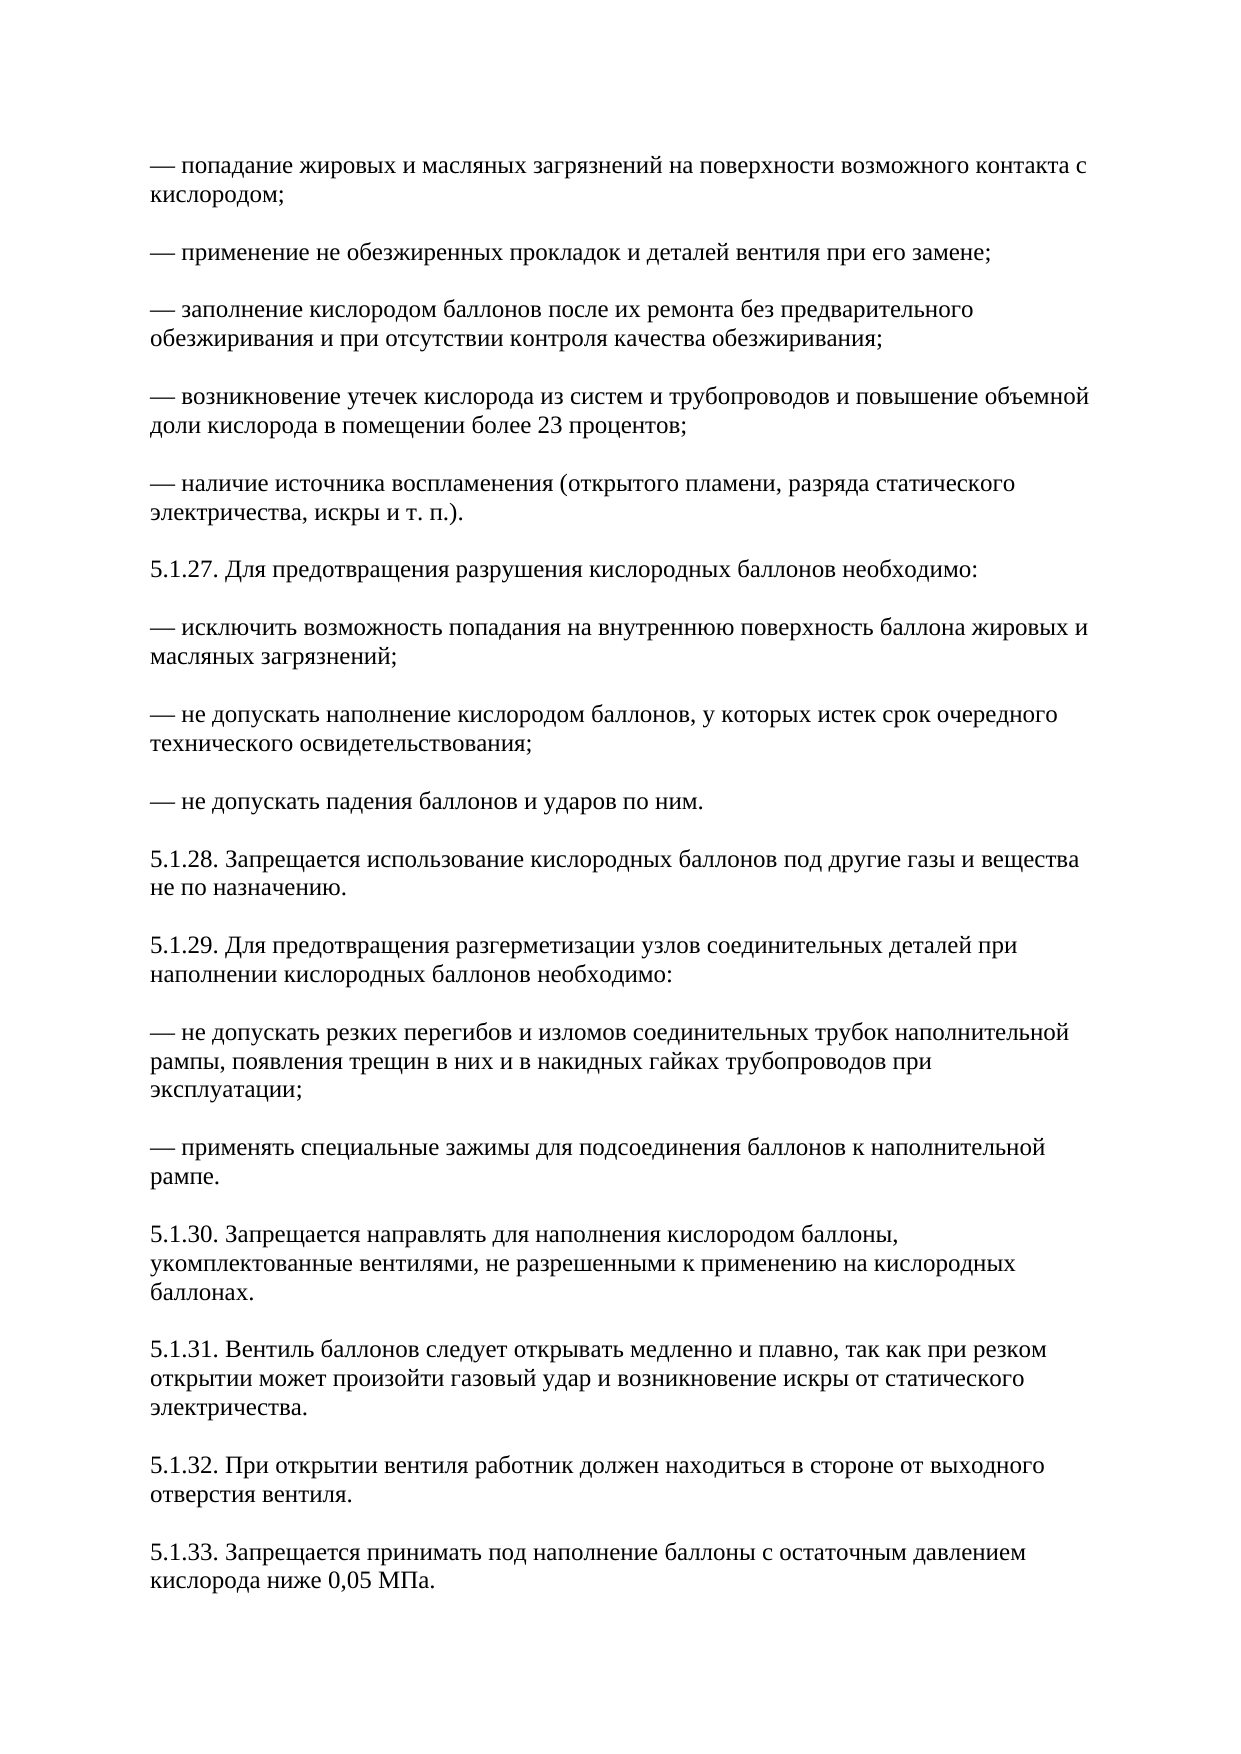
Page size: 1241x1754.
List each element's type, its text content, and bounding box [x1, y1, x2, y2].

text 5.1.28. Запрещается использование кислородных баллонов под другие газы и вещества не по назначению. [150, 844, 1090, 901]
text 5.1.32. При открытии вентиля работник должен находиться в стороне от выходного отверстия вентиля. [150, 1450, 1090, 1507]
text — попадание жировых и масляных загрязнений на поверхности возможного контакта с кислородом; [150, 150, 1090, 207]
text 5.1.31. Вентиль баллонов следует открывать медленно и плавно, так как при резком открытии может произойти газовый удар и возникновение искры от статического электричества. [150, 1334, 1090, 1421]
text — наличие источника воспламенения (открытого пламени, разряда статического электричества, искры и т. п.). [150, 468, 1090, 525]
text — заполнение кислородом баллонов после их ремонта без предварительного обезжиривания и при отсутствии контроля качества обезжиривания; [150, 294, 1090, 352]
text — исключить возможность попадания на внутреннюю поверхность баллона жировых и масляных загрязнений; [150, 612, 1090, 670]
text 5.1.29. Для предотвращения разгерметизации узлов соединительных деталей при наполнении кислородных баллонов необходимо: [150, 930, 1090, 988]
text — применение не обезжиренных прокладок и деталей вентиля при его замене; [150, 237, 1090, 265]
text 5.1.27. Для предотвращения разрушения кислородных баллонов необходимо: [150, 554, 1090, 583]
text 5.1.30. Запрещается направлять для наполнения кислородом баллоны, укомплектованные вентилями, не разрешенными к применению на кислородных баллонах. [150, 1219, 1090, 1305]
text — не допускать резких перегибов и изломов соединительных трубок наполнительной рампы, появления трещин в них и в накидных гайках трубопроводов при эксплуатации; [150, 1017, 1090, 1103]
text 5.1.33. Запрещается принимать под наполнение баллоны с остаточным давлением кислорода ниже 0,05 МПа. [150, 1537, 1090, 1594]
text — не допускать наполнение кислородом баллонов, у которых истек срок очередного технического освидетельствования; [150, 699, 1090, 757]
text — применять специальные зажимы для подсоединения баллонов к наполнительной рампе. [150, 1132, 1090, 1190]
text — не допускать падения баллонов и ударов по ним. [150, 786, 1090, 814]
text — возникновение утечек кислорода из систем и трубопроводов и повышение объемной доли кислорода в помещении более 23 процентов; [150, 381, 1090, 439]
